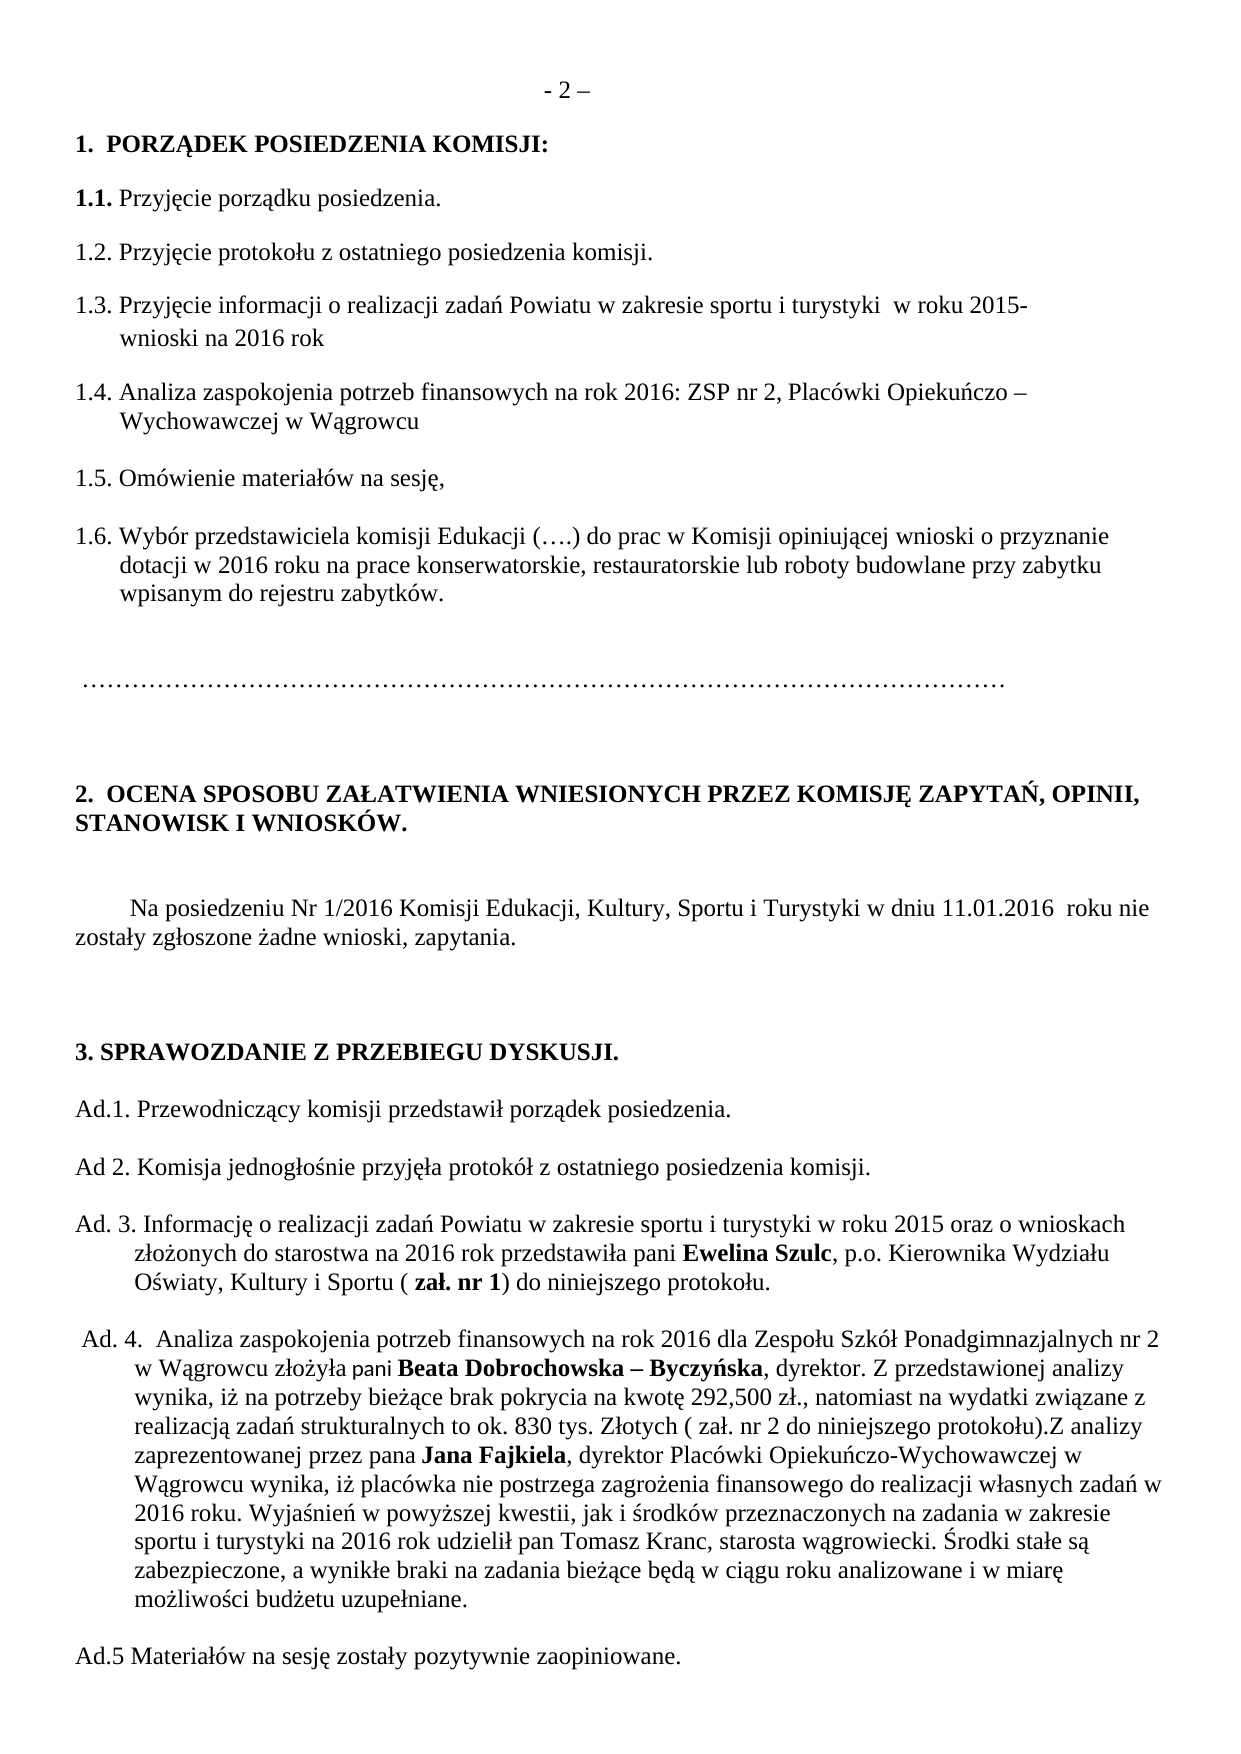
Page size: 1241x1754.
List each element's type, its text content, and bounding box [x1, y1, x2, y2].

text 1.2. Przyjęcie protokołu z ostatniego posiedzenia komisji. [75, 237, 1165, 265]
text - 2 – [75, 75, 1165, 104]
text Ad.1. Przewodniczący komisji przedstawił porządek posiedzenia. [75, 1094, 1165, 1123]
text 1.6. Wybór przedstawiciela komisji Edukacji (….) do prac w Komisji opiniującej wnioski o przyznanie dotacji w 2016 roku na prace konserwatorskie, restauratorskie lub roboty budowlane przy zabytku wpisanym do rejestru zabytków. [75, 521, 1165, 607]
text 2. OCENA SPOSOBU ZAŁATWIENIA WNIESIONYCH PRZEZ KOMISJĘ ZAPYTAŃ, OPINII, STANOWISK I WNIOSKÓW. [75, 779, 1165, 837]
text 3. SPRAWOZDANIE Z PRZEBIEGU DYSKUSJI. [75, 1037, 1165, 1066]
text 1.5. Omówienie materiałów na sesję, [75, 463, 1165, 492]
text Ad. 3. Informację o realizacji zadań Powiatu w zakresie sportu i turystyki w roku 2015 oraz o wnioskach złożonych do starostwa na 2016 rok przedstawiła pani Ewelina Szulc, p.o. Kierownika Wydziału Oświaty, Kultury i Sportu ( zał. nr 1) do niniejszego protokołu. [75, 1209, 1165, 1296]
text Ad.5 Materiałów na sesję zostały pozytywnie zaopiniowane. [75, 1641, 1165, 1670]
text 1.4. Analiza zaspokojenia potrzeb finansowych na rok 2016: ZSP nr 2, Placówki Opiekuńczo –Wychowawczej w Wągrowcu [75, 377, 1165, 435]
text ………………………………………………………………………………………………… [75, 664, 1165, 693]
text Ad 2. Komisja jednogłośnie przyjęła protokół z ostatniego posiedzenia komisji. [75, 1152, 1165, 1181]
text Ad. 4. Analiza zaspokojenia potrzeb finansowych na rok 2016 dla Zespołu Szkół Ponadgimnazjalnych nr 2 w Wągrowcu złożyła pani Beata Dobrochowska – Byczyńska, dyrektor. Z przedstawionej analizy wynika, iż na potrzeby bieżące brak pokrycia na kwotę 292,500 zł., natomiast na wydatki związane z realizacją zadań strukturalnych to ok. 830 tys. Złotych ( zał. nr 2 do niniejszego protokołu).Z analizy zaprezentowanej przez pana Jana Fajkiela, dyrektor Placówki Opiekuńczo-Wychowawczej w Wągrowcu wynika, iż placówka nie postrzega zagrożenia finansowego do realizacji własnych zadań w 2016 roku. Wyjaśnień w powyższej kwestii, jak i środków przeznaczonych na zadania w zakresie sportu i turystyki na 2016 rok udzielił pan Tomasz Kranc, starosta wągrowiecki. Środki stałe są zabezpieczone, a wynikłe braki na zadania bieżące będą w ciągu roku analizowane i w miarę możliwości budżetu uzupełniane. [75, 1324, 1165, 1613]
text 1.3. Przyjęcie informacji o realizacji zadań Powiatu w zakresie sportu i turystyki w roku 2015- wnioski na 2016 rok [75, 290, 1165, 352]
text 1. PORZĄDEK POSIEDZENIA KOMISJI: [75, 129, 1165, 158]
text 1.1. Przyjęcie porządku posiedzenia. [75, 183, 1165, 211]
text Na posiedzeniu Nr 1/2016 Komisji Edukacji, Kultury, Sportu i Turystyki w dniu 11.01.2016 roku nie zostały zgłoszone żadne wnioski, zapytania. [75, 893, 1165, 951]
